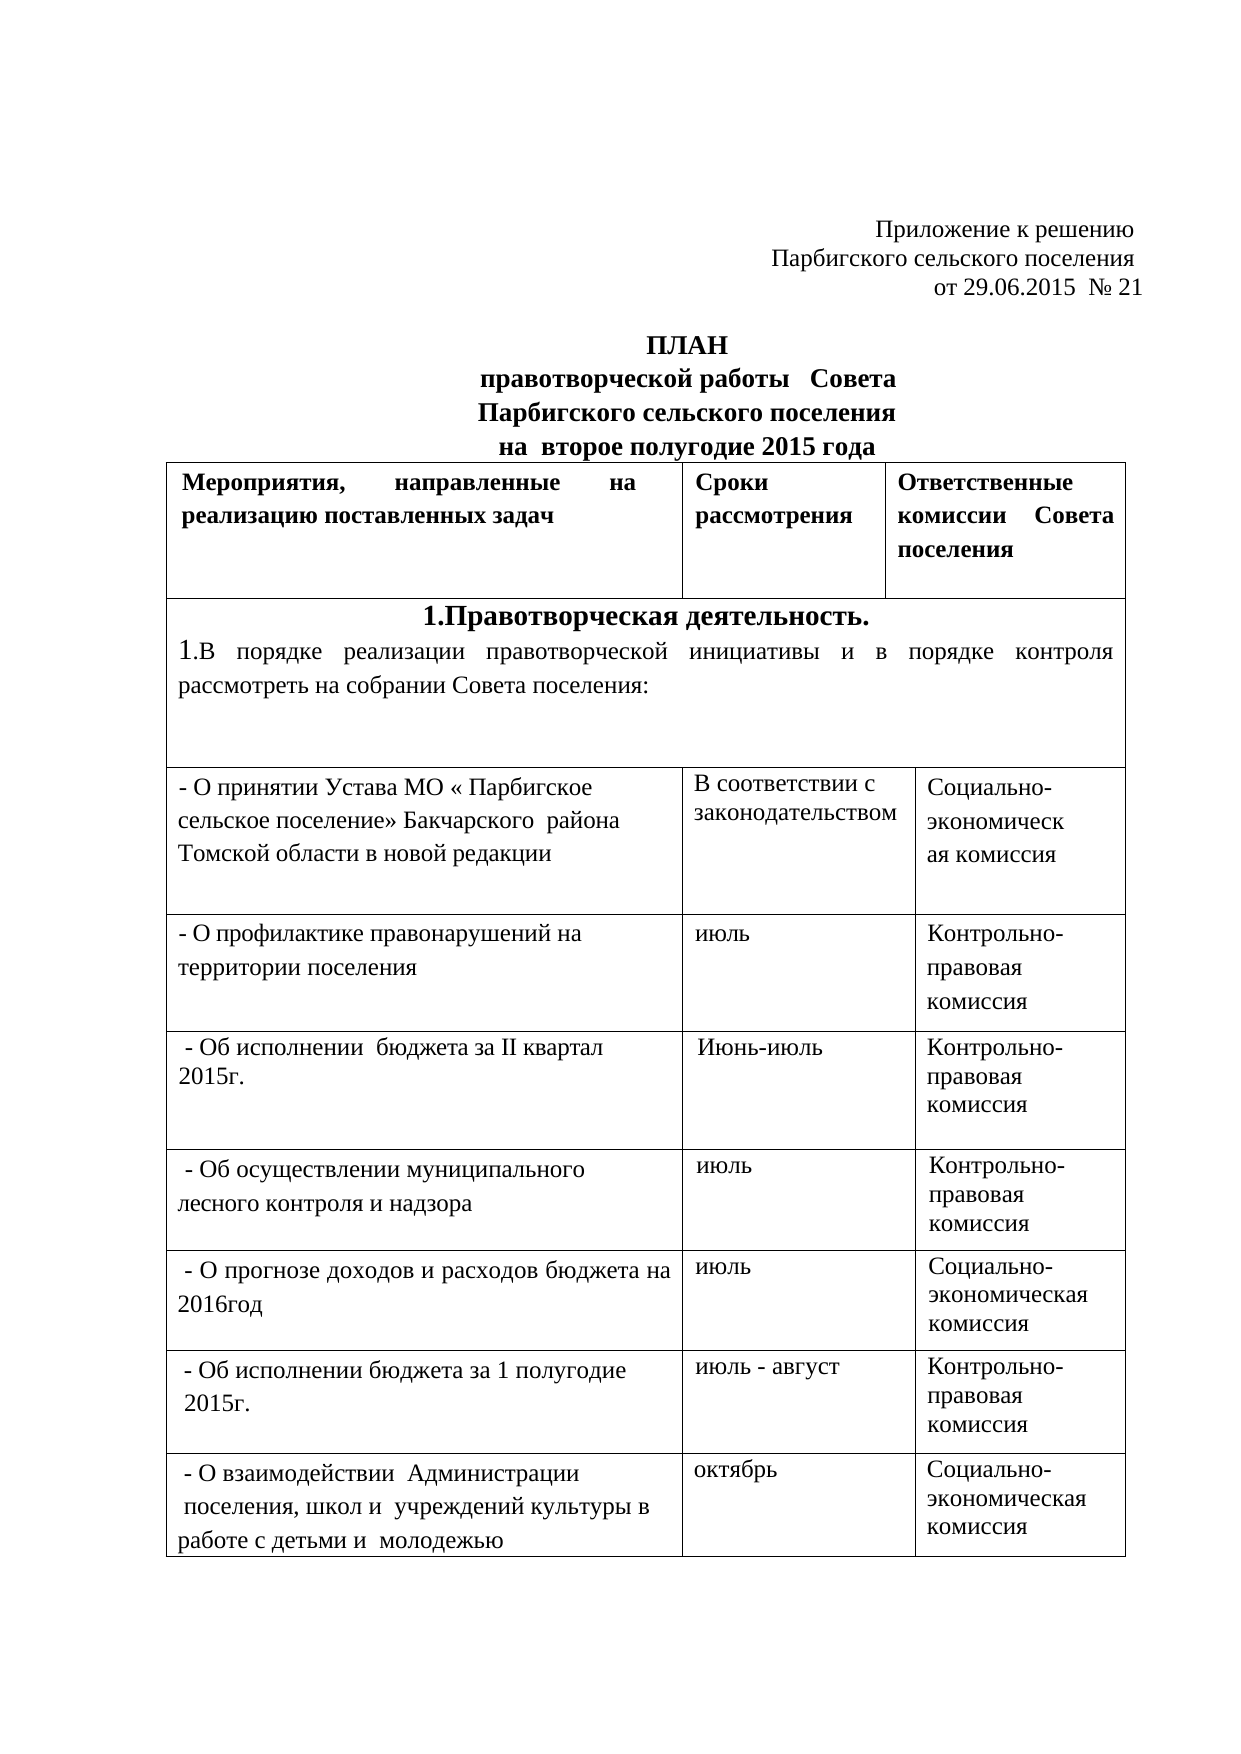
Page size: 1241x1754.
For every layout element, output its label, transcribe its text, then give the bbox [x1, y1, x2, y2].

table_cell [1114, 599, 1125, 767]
text Приложение к решению [177, 214, 1152, 243]
table_cell - Об осуществлении муниципального лесного контроля и надзора [167, 1150, 682, 1250]
text ПЛАН [177, 329, 1152, 361]
text от 29.06.2015 № 21 [177, 272, 1152, 301]
text на второе полугодие 2015 года [222, 428, 1152, 462]
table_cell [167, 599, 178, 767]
table_cell октябрь [683, 1454, 915, 1556]
table_cell - О взаимодействии Администрации поселения, школ и учреждений культуры в работе с детьми и молодежью [167, 1454, 682, 1556]
table_cell Контрольно-правовая комиссия [916, 1150, 1125, 1250]
text правотворческой работы Совета [224, 361, 1152, 394]
table_cell - О принятии Устава МО « Парбигское сельское поселение» Бакчарского района Томской области в новой редакции [167, 768, 682, 914]
table_cell Социально-экономическая комиссия [916, 768, 1125, 914]
table_cell - О прогнозе доходов и расходов бюджета на 2016год [167, 1251, 682, 1350]
table_header Мероприятия, направленные на реализацию поставленных задач [167, 463, 682, 597]
table_cell Контрольно-правовая комиссия [916, 1351, 1125, 1453]
table_cell июль [683, 1251, 915, 1350]
table_cell - Об исполнении бюджета за 1 полугодие 2015г. [167, 1351, 682, 1453]
text Парбигского сельского поселения [177, 243, 1152, 272]
text Парбигского сельского поселения [222, 395, 1152, 428]
table_cell Июнь-июль [683, 1032, 915, 1149]
table_cell Социально-экономическая комиссия [916, 1251, 1125, 1350]
table_cell - Об исполнении бюджета за II квартал 2015г. [167, 1032, 682, 1149]
table_header Сроки рассмотрения [683, 463, 885, 597]
table_cell июль [683, 915, 915, 1031]
table_cell - О профилактике правонарушений на территории поселения [167, 915, 682, 1031]
table_cell июль - август [683, 1351, 915, 1453]
table_cell Контрольно-правовая комиссия [916, 915, 1125, 1031]
table_cell Контрольно-правовая комиссия [916, 1032, 1125, 1149]
table_cell В соответствии с законодательством [683, 768, 915, 914]
table_cell Социально-экономическая комиссия [916, 1454, 1125, 1556]
table_cell июль [683, 1150, 915, 1250]
table_header Ответственные комиссии Совета поселения [886, 463, 1125, 597]
